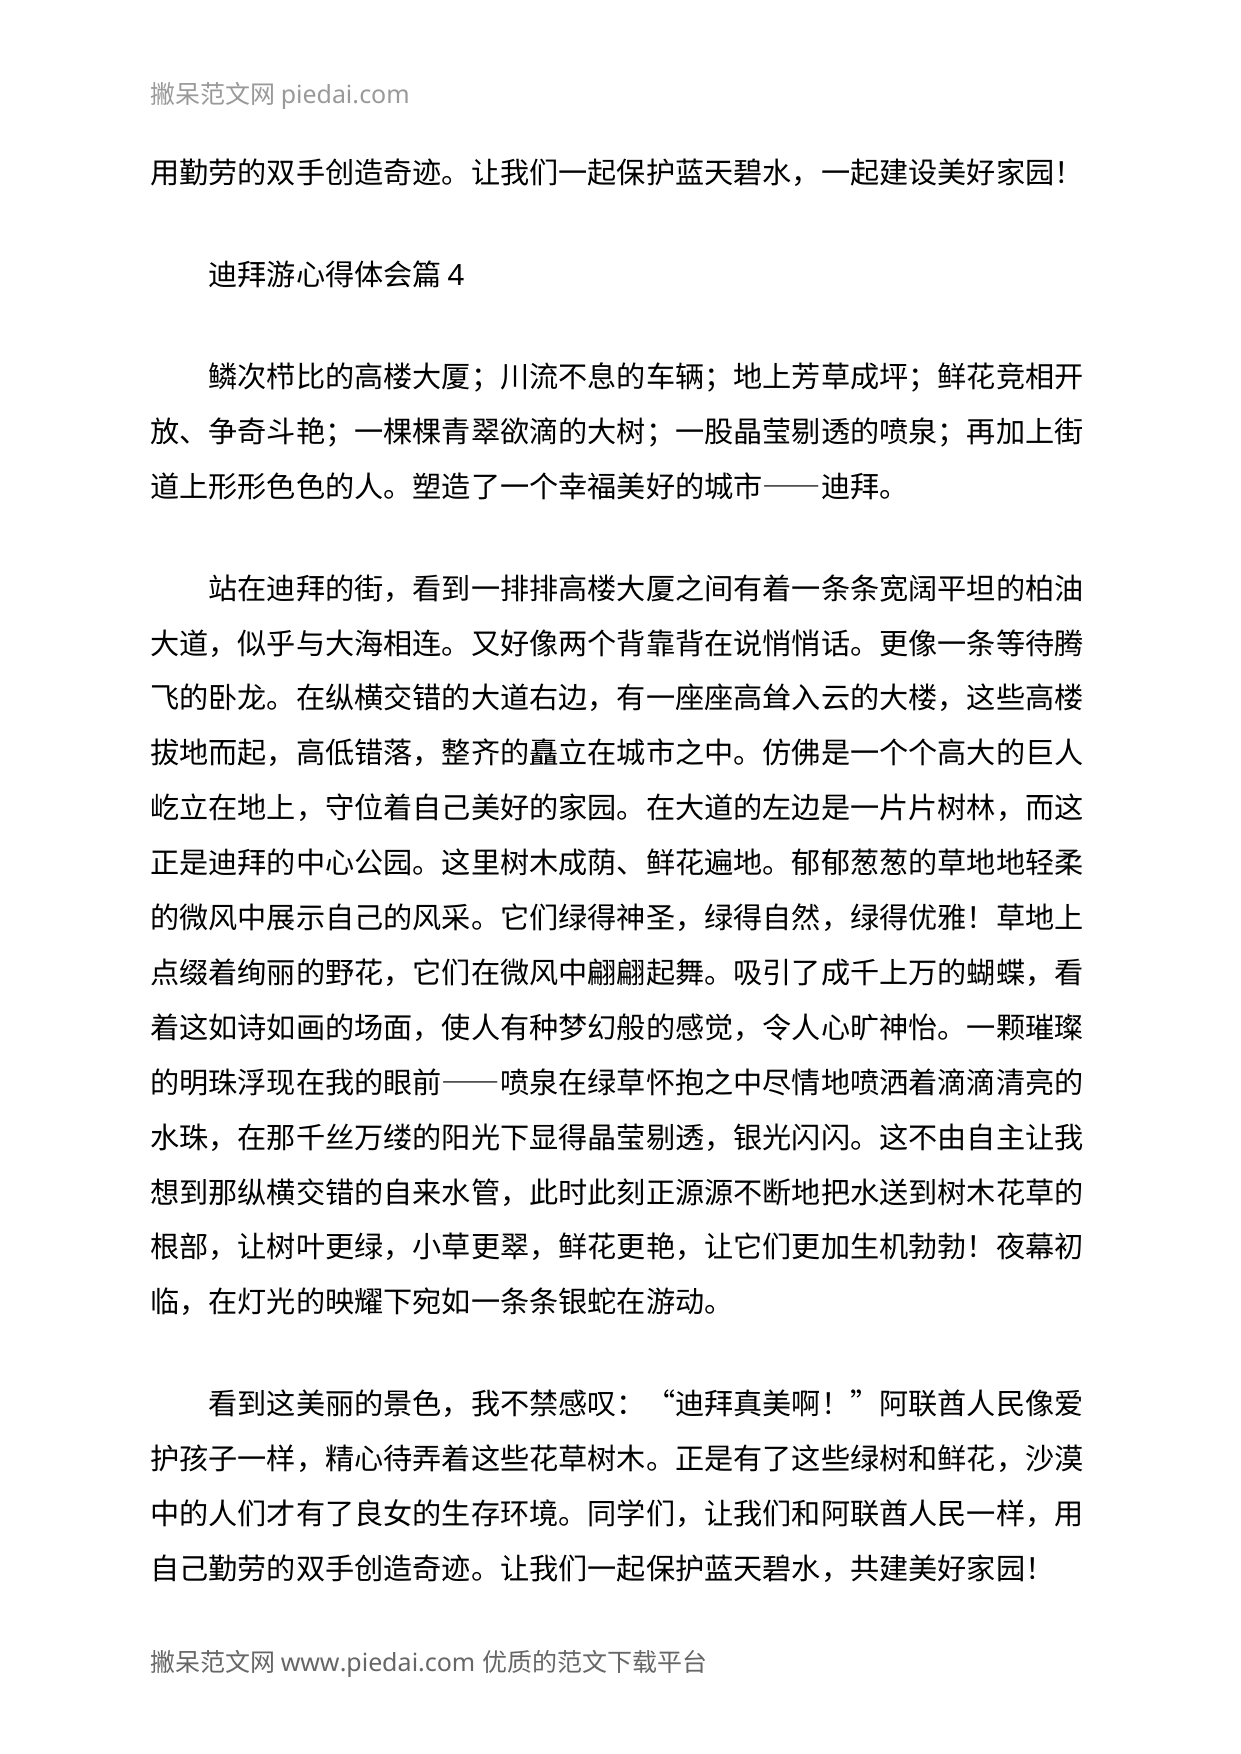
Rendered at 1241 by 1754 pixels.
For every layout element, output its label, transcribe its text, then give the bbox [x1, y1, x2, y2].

text 迪拜游心得体会篇4 [150, 252, 1090, 294]
text 看到这美丽的景色，我不禁感叹：“迪拜真美啊！”阿联酋人民像爱护孩子一样，精心待弄着这些花草树木。正是有了这些绿树和鲜花，沙漠中的人们才有了良女的生存环境。同学们，让我们和阿联酋人民一样，用自己勤劳的双手创造奇迹。让我们一起保护蓝天碧水，共建美好家园！ [150, 1381, 1090, 1588]
text 站在迪拜的街，看到一排排高楼大厦之间有着一条条宽阔平坦的柏油大道，似乎与大海相连。又好像两个背靠背在说悄悄话。更像一条等待腾飞的卧龙。在纵横交错的大道右边，有一座座高耸入云的大楼，这些高楼拔地而起，高低错落，整齐的矗立在城市之中。仿佛是一个个高大的巨人屹立在地上，守位着自己美好的家园。在大道的左边是一片片树林，而这正是迪拜的中心公园。这里树木成荫、鲜花遍地。郁郁葱葱的草地地轻柔的微风中展示自己的风采。它们绿得神圣，绿得自然，绿得优雅！草地上点缀着绚丽的野花，它们在微风中翩翩起舞。吸引了成千上万的蝴蝶，看着这如诗如画的场面，使人有种梦幻般的感觉，令人心旷神怡。一颗璀璨的明珠浮现在我的眼前——喷泉在绿草怀抱之中尽情地喷洒着滴滴清亮的水珠，在那千丝万缕的阳光下显得晶莹剔透，银光闪闪。这不由自主让我想到那纵横交错的自来水管，此时此刻正源源不断地把水送到树木花草的根部，让树叶更绿，小草更翠，鲜花更艳，让它们更加生机勃勃！夜幕初临，在灯光的映耀下宛如一条条银蛇在游动。 [150, 565, 1090, 1321]
text 鳞次栉比的高楼大厦；川流不息的车辆；地上芳草成坪；鲜花竞相开放、争奇斗艳；一棵棵青翠欲滴的大树；一股晶莹剔透的喷泉；再加上街道上形形色色的人。塑造了一个幸福美好的城市——迪拜。 [150, 354, 1090, 506]
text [150, 150, 1090, 192]
